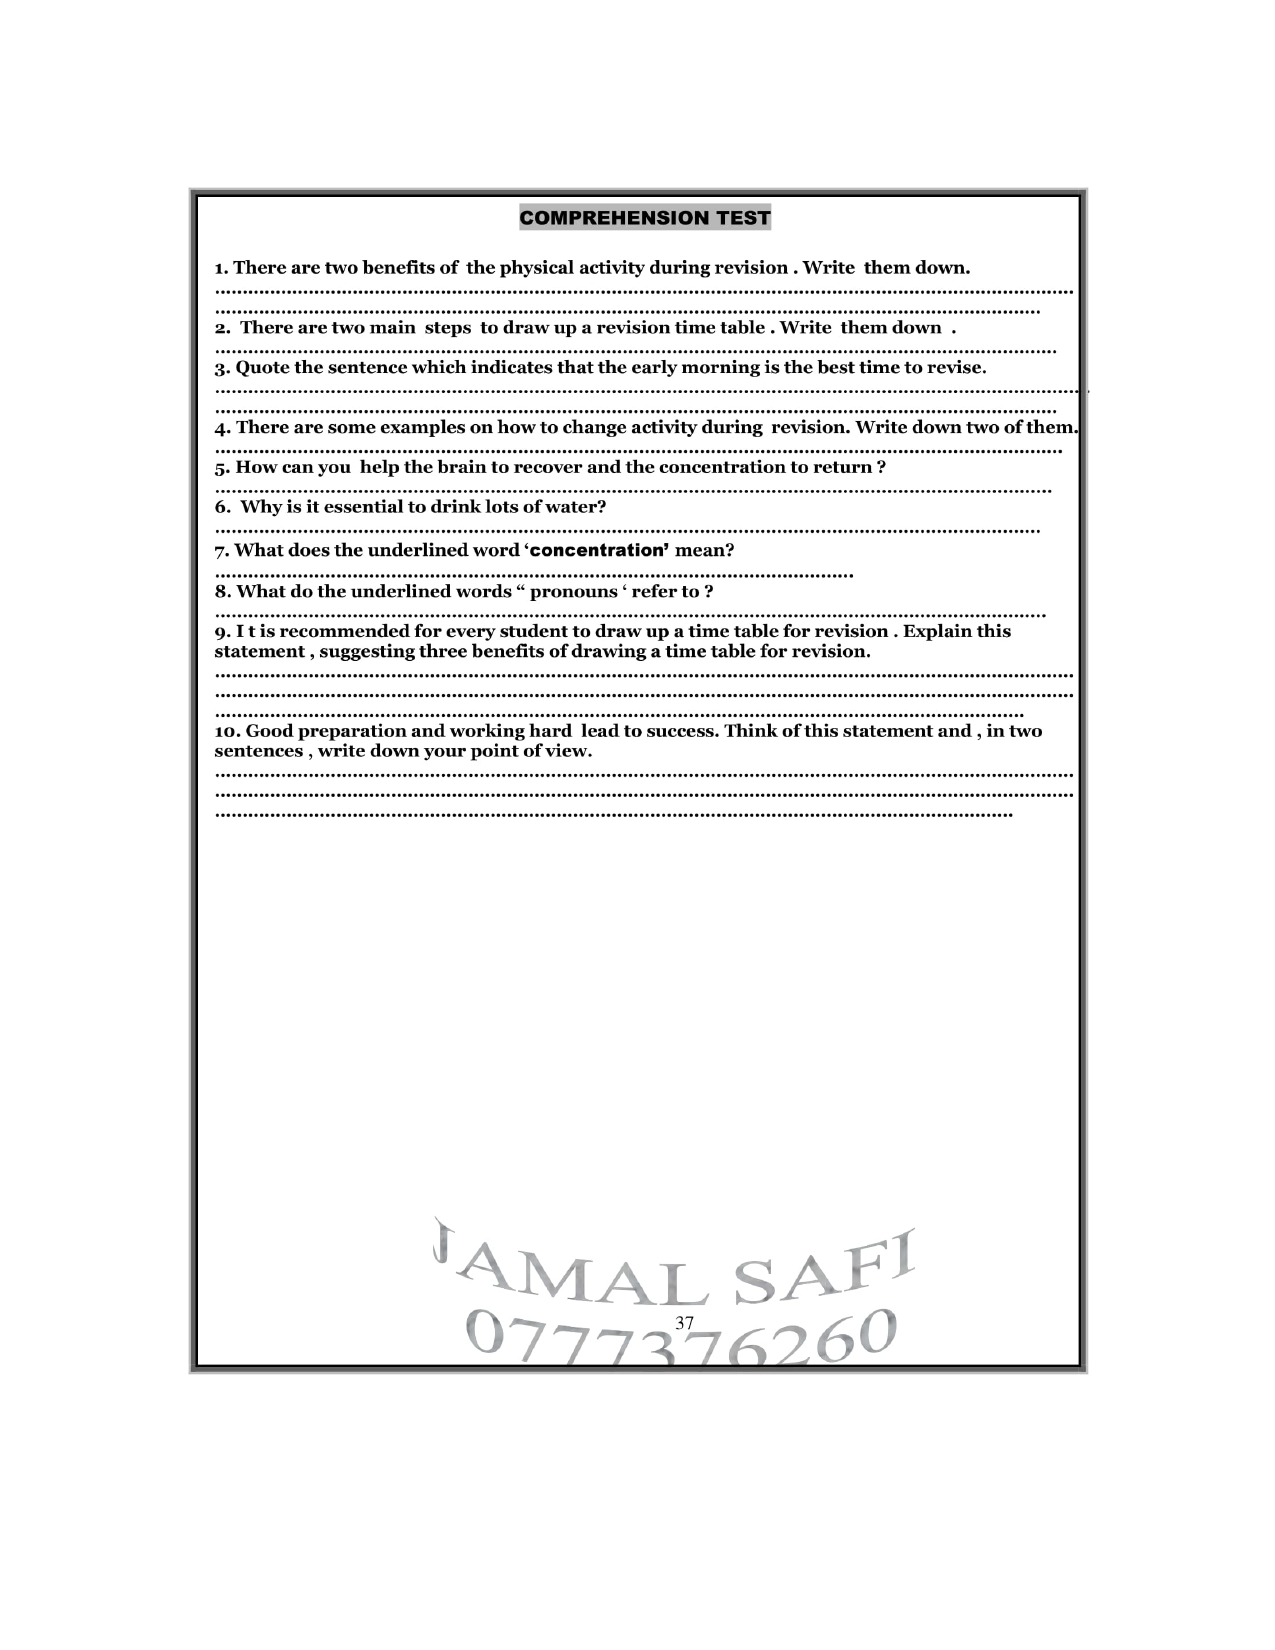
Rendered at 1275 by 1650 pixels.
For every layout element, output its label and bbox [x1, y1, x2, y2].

picture [150, 150, 1125, 1412]
